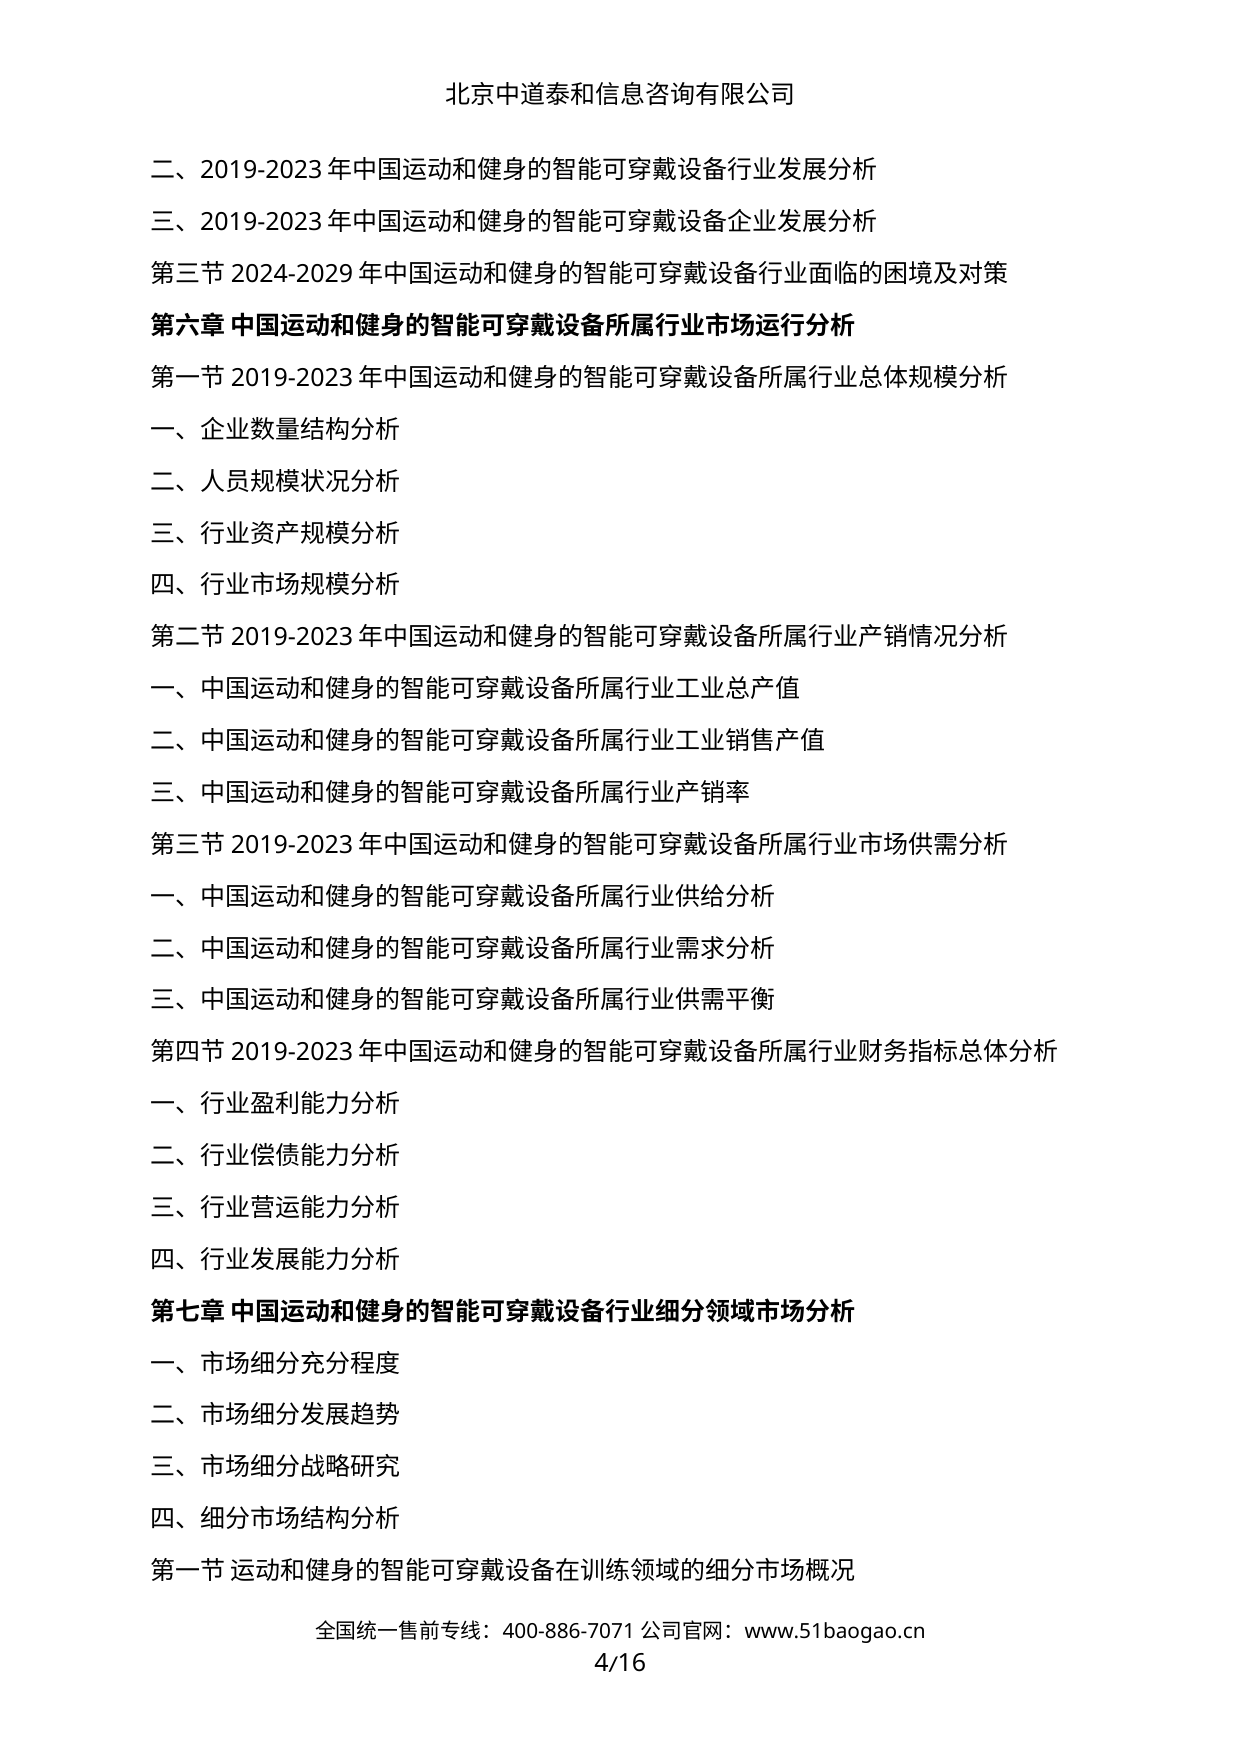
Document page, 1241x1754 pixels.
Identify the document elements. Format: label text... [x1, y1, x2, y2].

text 三、市场细分战略研究 [150, 1447, 1090, 1483]
text 第三节 2024-2029年中国运动和健身的智能可穿戴设备行业面临的困境及对策 [150, 254, 1090, 290]
text 三、行业资产规模分析 [150, 513, 1090, 549]
text 第七章 中国运动和健身的智能可穿戴设备行业细分领域市场分析 [150, 1291, 1090, 1327]
text 四、行业市场规模分析 [150, 565, 1090, 601]
text 第六章 中国运动和健身的智能可穿戴设备所属行业市场运行分析 [150, 306, 1090, 342]
text 第二节 2019-2023年中国运动和健身的智能可穿戴设备所属行业产销情况分析 [150, 617, 1090, 653]
text 一、行业盈利能力分析 [150, 1084, 1090, 1120]
text 第三节 2019-2023年中国运动和健身的智能可穿戴设备所属行业市场供需分析 [150, 824, 1090, 861]
text 第一节 2019-2023年中国运动和健身的智能可穿戴设备所属行业总体规模分析 [150, 357, 1090, 394]
text 二、人员规模状况分析 [150, 461, 1090, 497]
text 二、2019-2023年中国运动和健身的智能可穿戴设备行业发展分析 [150, 150, 1090, 186]
text 一、中国运动和健身的智能可穿戴设备所属行业工业总产值 [150, 669, 1090, 705]
text 三、中国运动和健身的智能可穿戴设备所属行业产销率 [150, 772, 1090, 809]
text 三、行业营运能力分析 [150, 1187, 1090, 1224]
text 二、行业偿债能力分析 [150, 1136, 1090, 1172]
text 二、中国运动和健身的智能可穿戴设备所属行业需求分析 [150, 928, 1090, 964]
text 第四节 2019-2023年中国运动和健身的智能可穿戴设备所属行业财务指标总体分析 [150, 1032, 1090, 1068]
text 一、市场细分充分程度 [150, 1343, 1090, 1379]
text 一、企业数量结构分析 [150, 409, 1090, 446]
text 二、市场细分发展趋势 [150, 1395, 1090, 1431]
text 三、2019-2023年中国运动和健身的智能可穿戴设备企业发展分析 [150, 202, 1090, 238]
text 三、中国运动和健身的智能可穿戴设备所属行业供需平衡 [150, 980, 1090, 1016]
text 二、中国运动和健身的智能可穿戴设备所属行业工业销售产值 [150, 721, 1090, 757]
text 一、中国运动和健身的智能可穿戴设备所属行业供给分析 [150, 876, 1090, 912]
text 第一节 运动和健身的智能可穿戴设备在训练领域的细分市场概况 [150, 1551, 1090, 1587]
text 四、行业发展能力分析 [150, 1239, 1090, 1276]
text 四、细分市场结构分析 [150, 1499, 1090, 1535]
